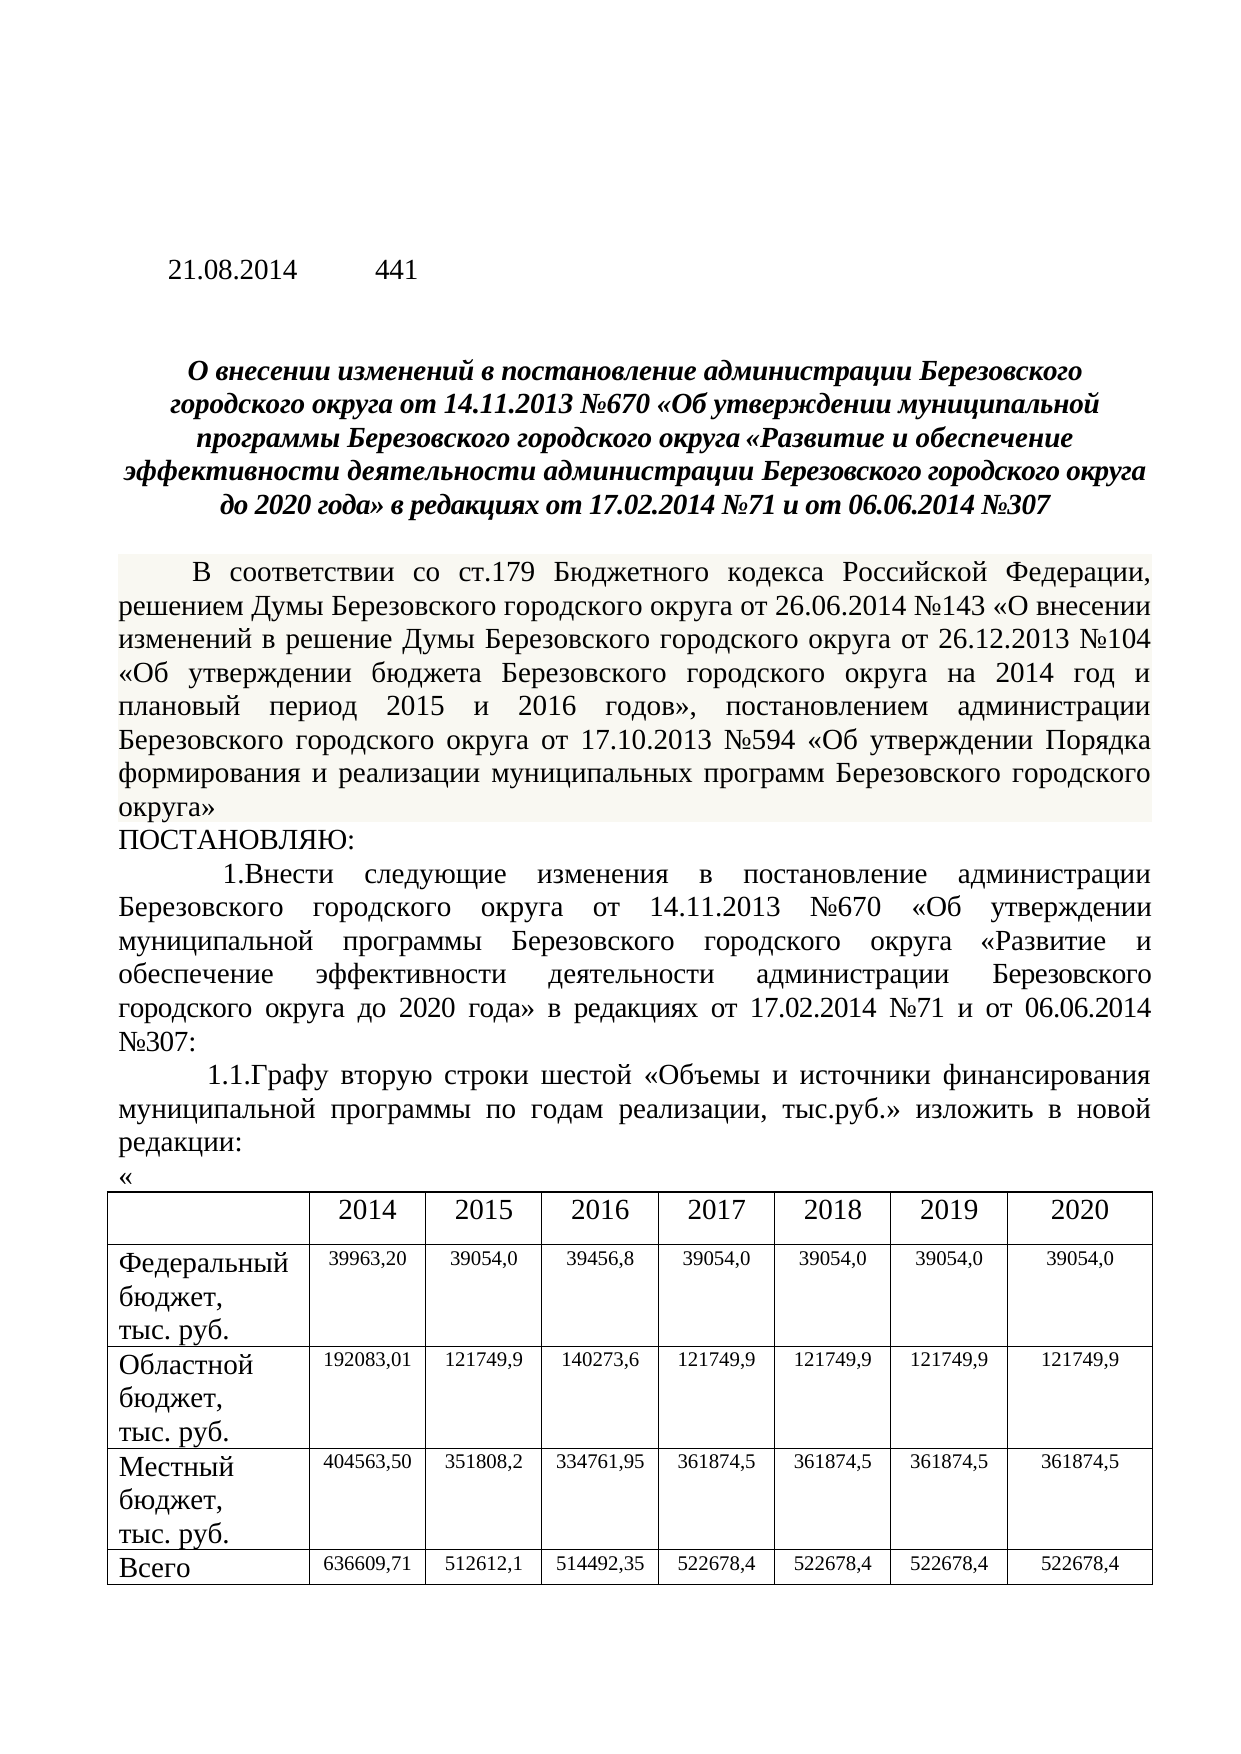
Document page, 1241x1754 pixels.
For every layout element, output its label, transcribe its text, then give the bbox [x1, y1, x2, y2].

table_header [108, 1193, 309, 1244]
table_cell 39963,20 [310, 1245, 425, 1346]
table_cell 351808,2 [426, 1449, 541, 1549]
table_cell 361874,5 [775, 1449, 890, 1549]
table_cell Областной бюджет, тыс. руб. [108, 1347, 309, 1448]
table_header 2014 [310, 1193, 425, 1244]
table_cell 121749,9 [775, 1347, 890, 1448]
table_cell 39054,0 [426, 1245, 541, 1346]
table_cell 39054,0 [891, 1245, 1007, 1346]
table_cell 361874,5 [659, 1449, 774, 1549]
text О внесении изменений в постановление администрации Березовского городского округа от 14.11.2013 №670 «Об утверждении муниципальной программы Березовского городского округа «Развитие и обеспечение эффективности деятельности администрации Березовского городского округа до 2020 года» в редакциях от 17.02.2014 №71 и от 06.06.2014 №307 [118, 353, 1152, 521]
table_cell 39054,0 [1008, 1245, 1152, 1346]
table_cell 361874,5 [1008, 1449, 1152, 1549]
table_cell 512612,1 [426, 1550, 541, 1584]
text 1.1.Графу вторую строки шестой «Объемы и источники финансирования муниципальной программы по годам реализации, тыс.руб.» изложить в новой редакции: [118, 1057, 1152, 1158]
table_cell 404563,50 [310, 1449, 425, 1549]
table_header 2019 [891, 1193, 1007, 1244]
text 21.08.2014 441 [118, 252, 1152, 286]
text 1.Внести следующие изменения в постановление администрации Березовского городского округа от 14.11.2013 №670 «Об утверждении муниципальной программы Березовского городского округа «Развитие и обеспечение эффективности деятельности администрации Березовского городского округа до 2020 года» в редакциях от 17.02.2014 №71 и от 06.06.2014 №307: [118, 856, 1152, 1057]
text В соответствии со ст.179 Бюджетного кодекса Российской Федерации, решением Думы Березовского городского округа от 26.06.2014 №143 «О внесении изменений в решение Думы Березовского городского округа от 26.12.2013 №104 «Об утверждении бюджета Березовского городского округа на 2014 год и плановый период 2015 и 2016 годов», постановлением администрации Березовского городского округа от 17.10.2013 №594 «Об утверждении Порядка формирования и реализации муниципальных программ Березовского городского округа» [118, 554, 1152, 822]
table_cell 514492,35 [542, 1550, 658, 1584]
table_cell 121749,9 [426, 1347, 541, 1448]
table_cell 121749,9 [1008, 1347, 1152, 1448]
table_header 2015 [426, 1193, 541, 1244]
table_header 2020 [1008, 1193, 1152, 1244]
table_cell 361874,5 [891, 1449, 1007, 1549]
text « [118, 1158, 1152, 1191]
table_cell 39054,0 [659, 1245, 774, 1346]
table_header 2018 [775, 1193, 890, 1244]
table_cell 522678,4 [775, 1550, 890, 1584]
table_header 2017 [659, 1193, 774, 1244]
table_cell 121749,9 [891, 1347, 1007, 1448]
table_cell 522678,4 [1008, 1550, 1152, 1584]
table_cell 636609,71 [310, 1550, 425, 1584]
table_cell 39054,0 [775, 1245, 890, 1346]
table_cell 522678,4 [659, 1550, 774, 1584]
text ПОСТАНОВЛЯЮ: [118, 822, 1152, 856]
table_cell Местный бюджет, тыс. руб. [108, 1449, 309, 1549]
table_cell Всего [108, 1550, 309, 1584]
table_cell Федеральный бюджет, тыс. руб. [108, 1245, 309, 1346]
table_cell 334761,95 [542, 1449, 658, 1549]
table_cell 39456,8 [542, 1245, 658, 1346]
table_cell 192083,01 [310, 1347, 425, 1448]
table_cell 522678,4 [891, 1550, 1007, 1584]
table_header 2016 [542, 1193, 658, 1244]
table_cell 140273,6 [542, 1347, 658, 1448]
table_cell 121749,9 [659, 1347, 774, 1448]
